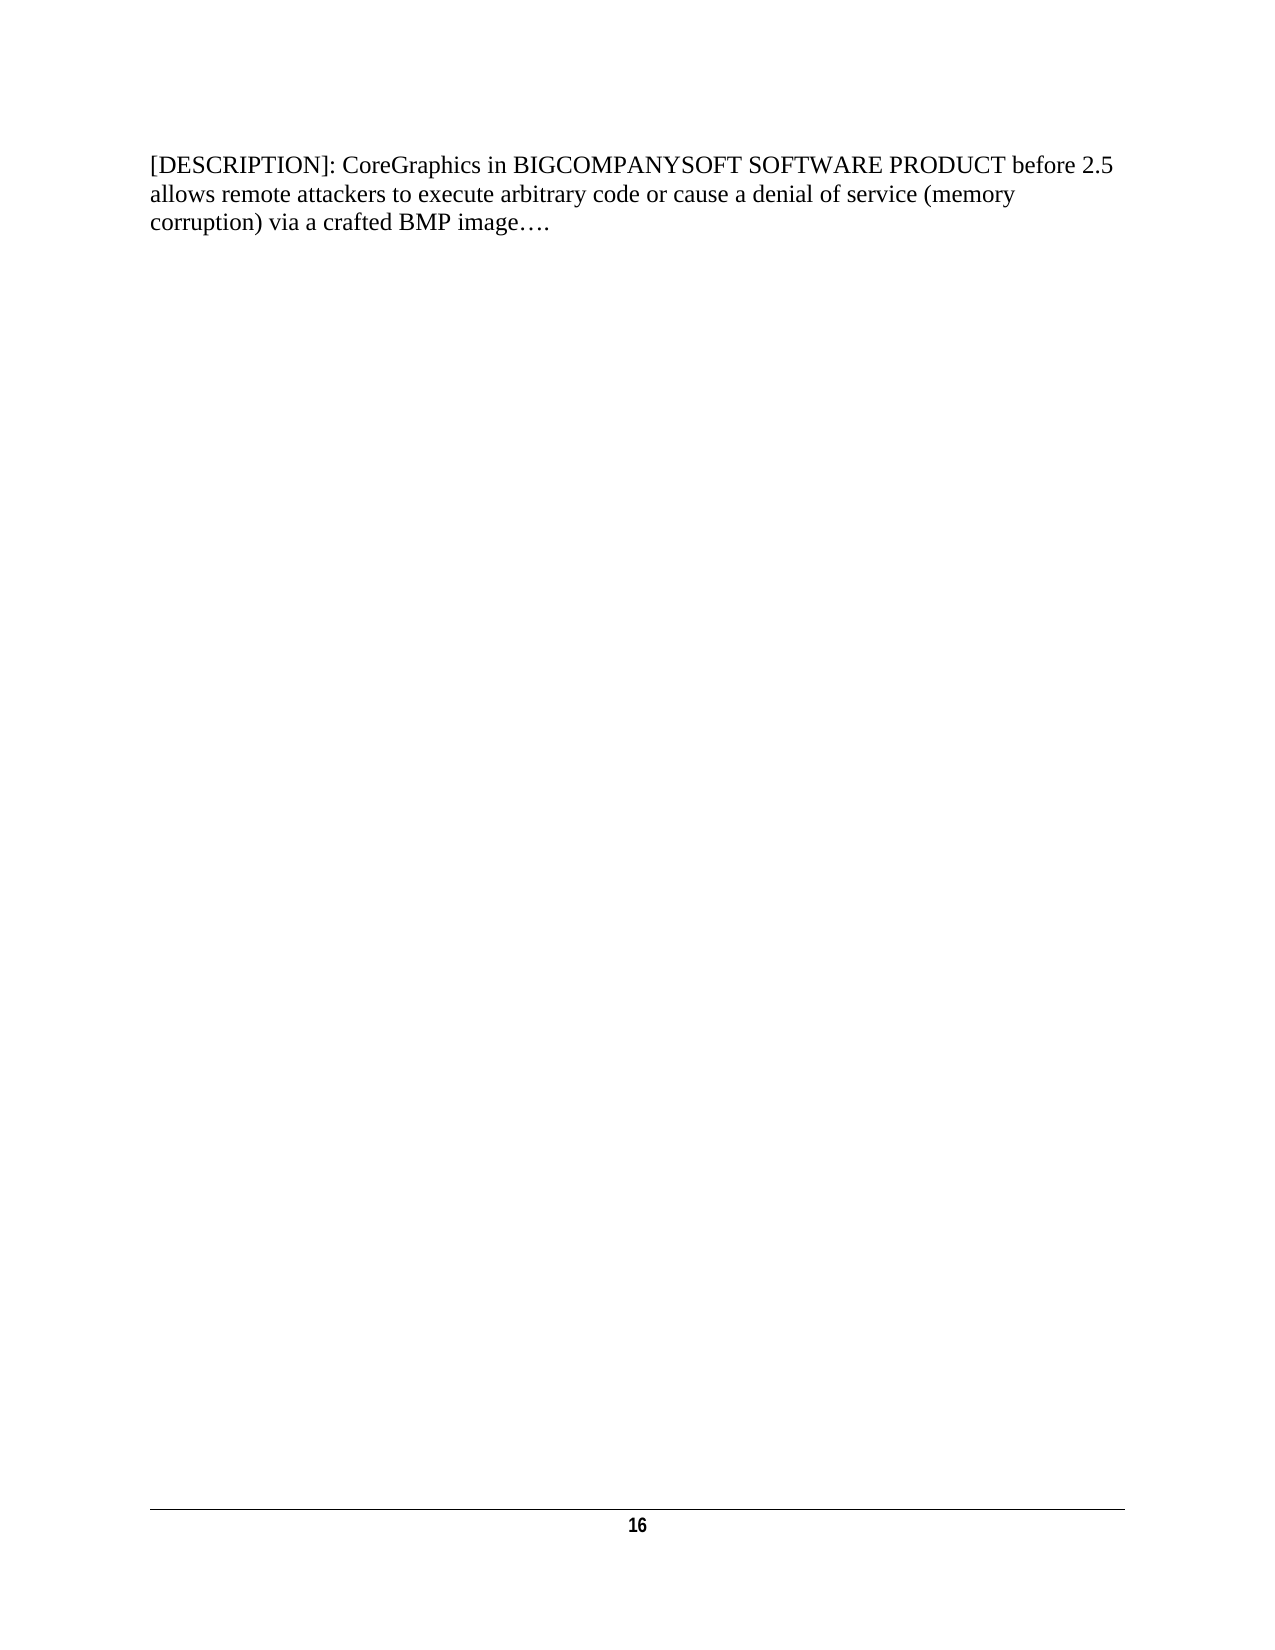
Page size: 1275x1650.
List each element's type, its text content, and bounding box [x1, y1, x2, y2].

text [DESCRIPTION]: CoreGraphics in BIGCOMPANYSOFT SOFTWARE PRODUCT before 2.5 allows remote attackers to execute arbitrary code or cause a denial of service (memory corruption) via a crafted BMP image…. [150, 150, 1125, 236]
